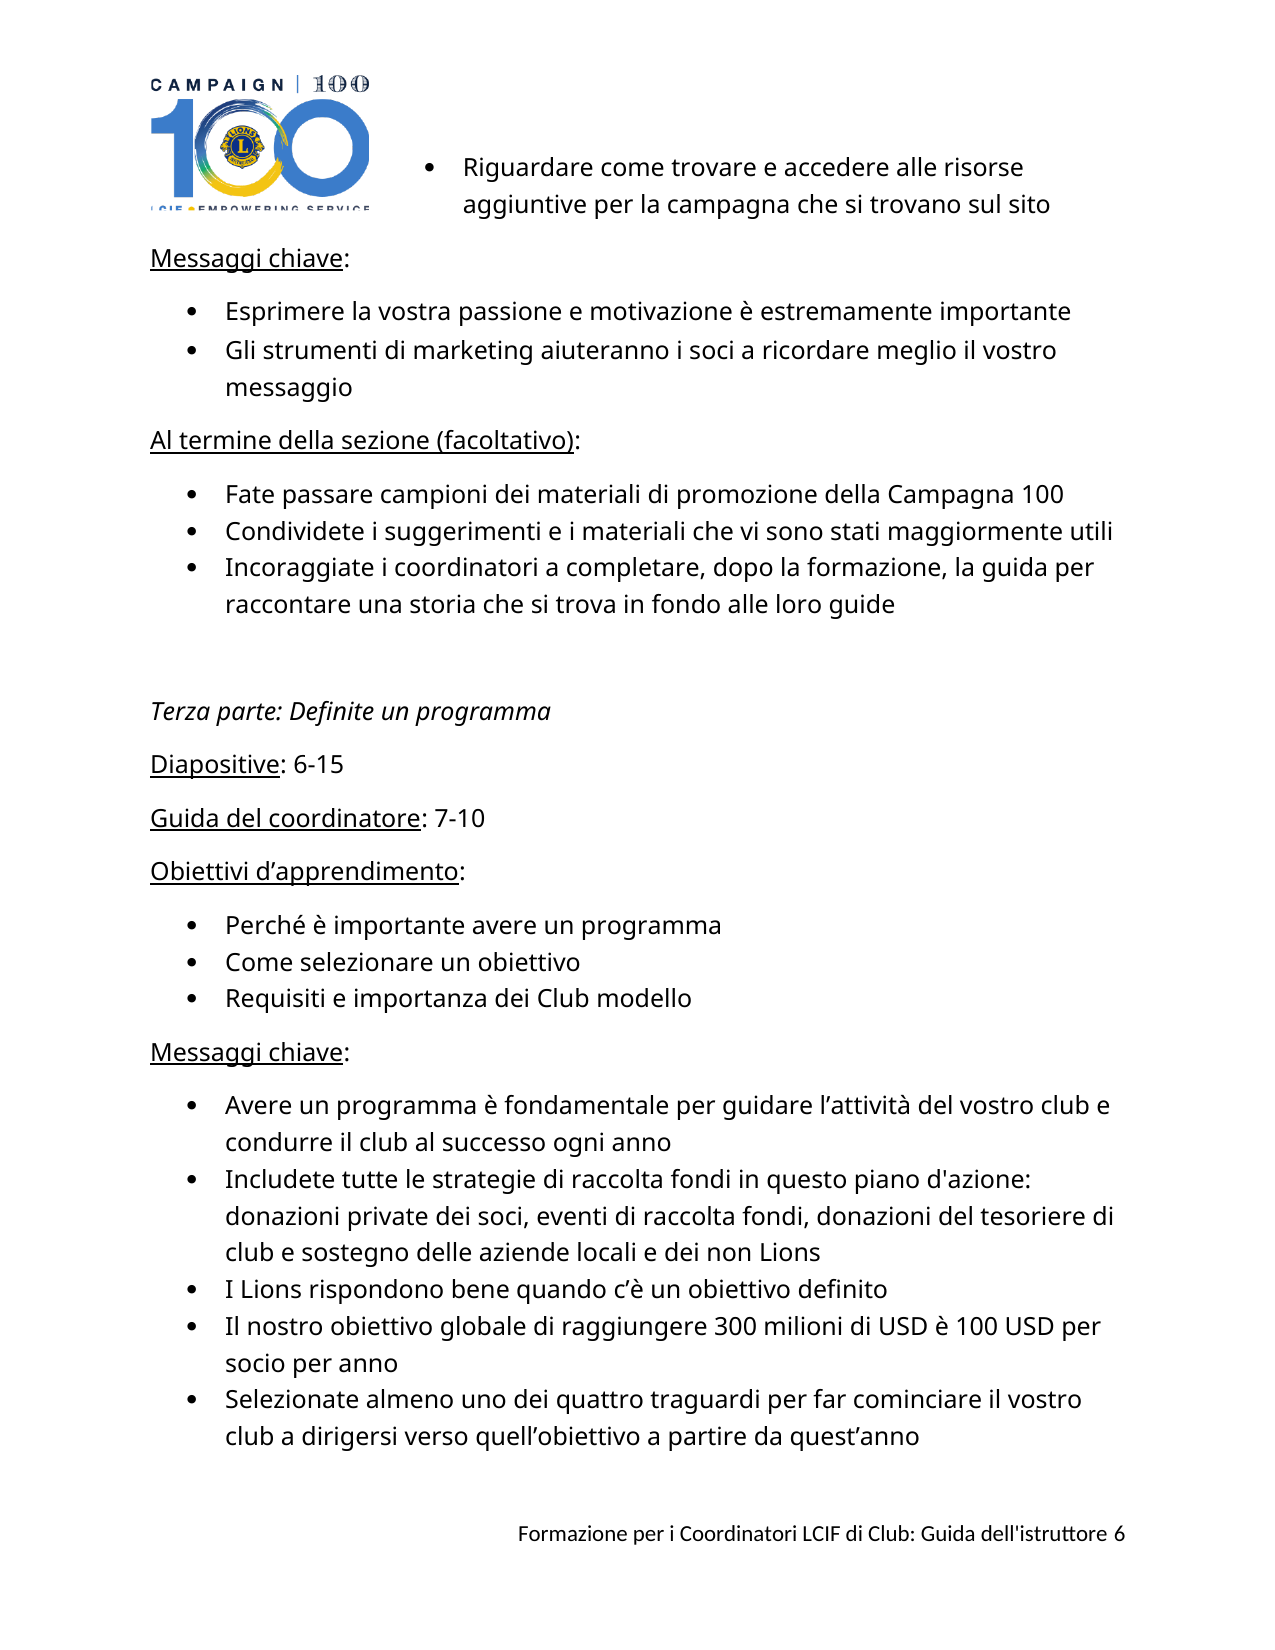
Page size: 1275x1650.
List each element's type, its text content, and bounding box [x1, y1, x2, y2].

list Incoraggiate i coordinatori a completare, dopo la formazione, la guida per raccontare una storia che si trova in fondo alle loro guide [187, 550, 1125, 621]
text Messaggi chiave: [150, 240, 1125, 274]
list Riguardare come trovare e accedere alle risorse aggiuntive per la campagna che si trovano sul sito [187, 150, 1125, 221]
text Terza parte: Definite un programma [150, 694, 1125, 728]
list Come selezionare un obiettivo [187, 944, 1125, 978]
text Diapositive: 6-15 [150, 747, 1125, 781]
list Avere un programma è fondamentale per guidare l’attività del vostro club e condurre il club al successo ogni anno [187, 1088, 1125, 1159]
text Messaggi chiave: [150, 1034, 1125, 1068]
list Includete tutte le strategie di raccolta fondi in questo piano d'azione: donazioni private dei soci, eventi di raccolta fondi, donazioni del tesoriere di club e sostegno delle aziende locali e dei non Lions [187, 1161, 1125, 1269]
text Al termine della sezione (facoltativo): [150, 423, 1125, 457]
list Il nostro obiettivo globale di raggiungere 300 milioni di USD è 100 USD per socio per anno [187, 1308, 1125, 1379]
list Gli strumenti di marketing aiuteranno i soci a ricordare meglio il vostro messaggio [187, 333, 1125, 404]
list I Lions rispondono bene quando c’è un obiettivo definito [187, 1272, 1125, 1306]
list Requisiti e importanza dei Club modello [187, 981, 1125, 1015]
picture [150, 75, 369, 210]
text Obiettivi d’apprendimento: [150, 854, 1125, 888]
list Selezionate almeno uno dei quattro traguardi per far cominciare il vostro club a dirigersi verso quell’obiettivo a partire da quest’anno [187, 1382, 1125, 1453]
list Esprimere la vostra passione e motivazione è estremamente importante [187, 294, 1125, 328]
list Condividete i suggerimenti e i materiali che vi sono stati maggiormente utili [187, 513, 1125, 547]
list Fate passare campioni dei materiali di promozione della Campagna 100 [187, 476, 1125, 511]
list Perché è importante avere un programma [187, 907, 1125, 941]
text Guida del coordinatore: 7-10 [150, 801, 1125, 834]
